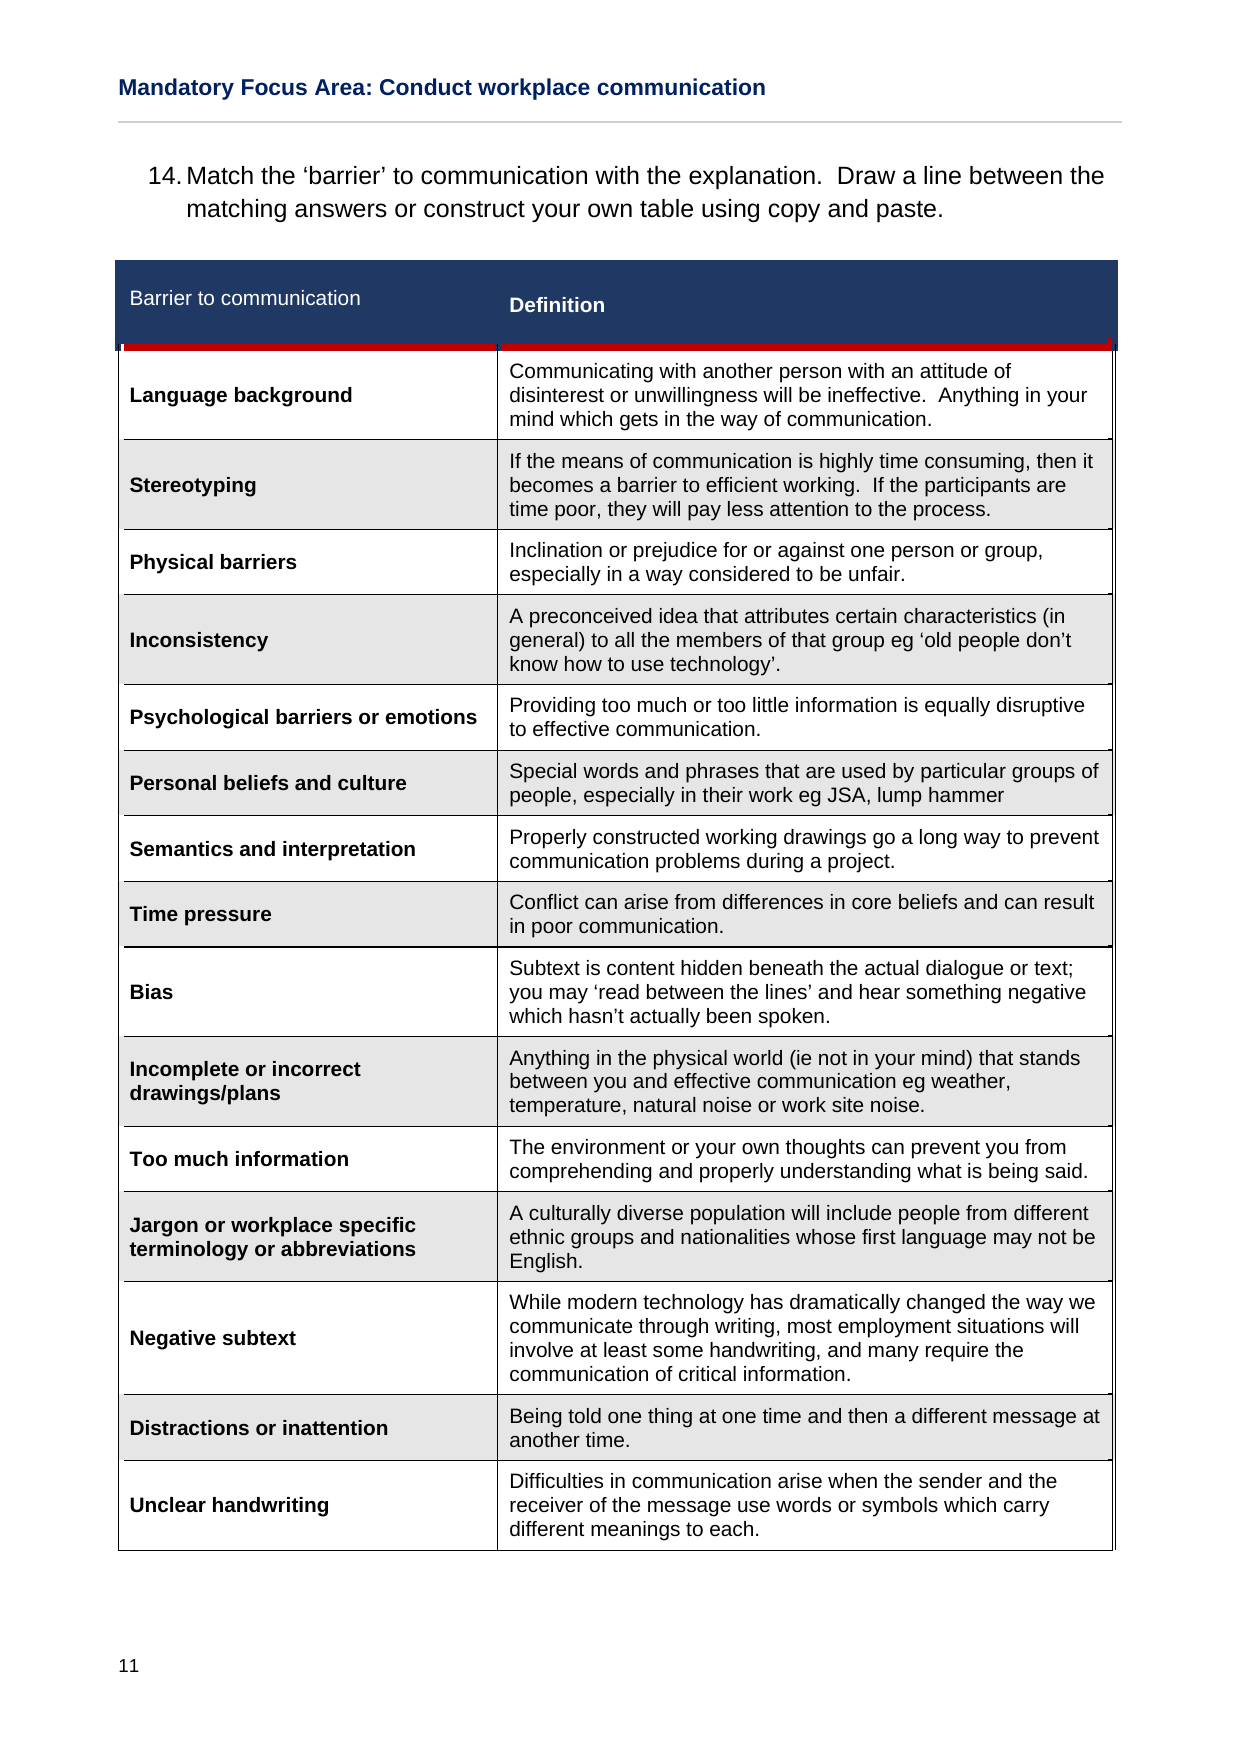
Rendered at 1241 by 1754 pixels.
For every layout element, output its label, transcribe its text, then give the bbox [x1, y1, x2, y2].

table_cell A preconceived idea that attributes certain characteristics (in general) to all the members of that group eg ‘old people don’t know how to use technology’. [498, 595, 1112, 684]
table_cell Too much information [119, 1126, 497, 1191]
table_cell Stereotyping [119, 439, 497, 529]
table_cell Conﬂict can arise from differences in core beliefs and can result in poor communication. [498, 882, 1112, 946]
table_cell Bias [119, 946, 497, 1036]
table_cell Difficulties in communication arise when the sender and the receiver of the message use words or symbols which carry different meanings to each. [498, 1461, 1112, 1549]
table_cell Language background [119, 344, 497, 439]
table_cell A culturally diverse population will include people from different ethnic groups and nationalities whose first language may not be English. [498, 1192, 1112, 1281]
table_cell Distractions or inattention [119, 1394, 497, 1460]
table_cell Time pressure [119, 881, 497, 946]
table_cell Incomplete or incorrect drawings/plans [119, 1036, 497, 1126]
table_cell Negative subtext [119, 1281, 497, 1394]
table_cell Properly constructed working drawings go a long way to prevent communication problems during a project. [498, 816, 1112, 881]
table_cell Subtext is content hidden beneath the actual dialogue or text; you may ‘read between the lines’ and hear something negative which hasn’t actually been spoken. [498, 948, 1112, 1036]
table_cell Physical barriers [119, 529, 497, 594]
table_header Barrier to communication [121, 266, 495, 344]
table_cell Psychological barriers or emotions [119, 684, 497, 749]
table_cell Unclear handwriting [119, 1460, 497, 1549]
table_cell Inclination or prejudice for or against one person or group, especially in a way considered to be unfair. [498, 530, 1112, 594]
table_cell Semantics and interpretation [119, 815, 497, 881]
table_cell Communicating with another person with an attitude of disinterest or unwillingness will be ineffective. Anything in your mind which gets in the way of communication. [498, 351, 1112, 439]
list Match the ‘barrier’ to communication with the explanation. Draw a line between the matching answers or construct your own table using copy and paste. [148, 161, 1122, 256]
table_cell Providing too much or too little information is equally disruptive to effective communication. [498, 685, 1112, 749]
table_cell Anything in the physical world (ie not in your mind) that stands between you and effective communication eg weather, temperature, natural noise or work site noise. [498, 1037, 1112, 1126]
table_cell Inconsistency [119, 594, 497, 684]
table_cell If the means of communication is highly time consuming, then it becomes a barrier to efficient working. If the participants are time poor, they will pay less attention to the process. [498, 440, 1112, 529]
table_header Definition [501, 266, 1112, 344]
table_cell While modern technology has dramatically changed the way we communicate through writing, most employment situations will involve at least some handwriting, and many require the communication of critical information. [498, 1282, 1112, 1394]
table_cell Jargon or workplace specific terminology or abbreviations [119, 1191, 497, 1281]
table_cell Special words and phrases that are used by particular groups of people, especially in their work eg JSA, lump hammer [498, 751, 1112, 815]
table_cell Being told one thing at one time and then a different message at another time. [498, 1395, 1112, 1460]
table_cell The environment or your own thoughts can prevent you from comprehending and properly understanding what is being said. [498, 1127, 1112, 1191]
table_cell Personal beliefs and culture [119, 750, 497, 815]
